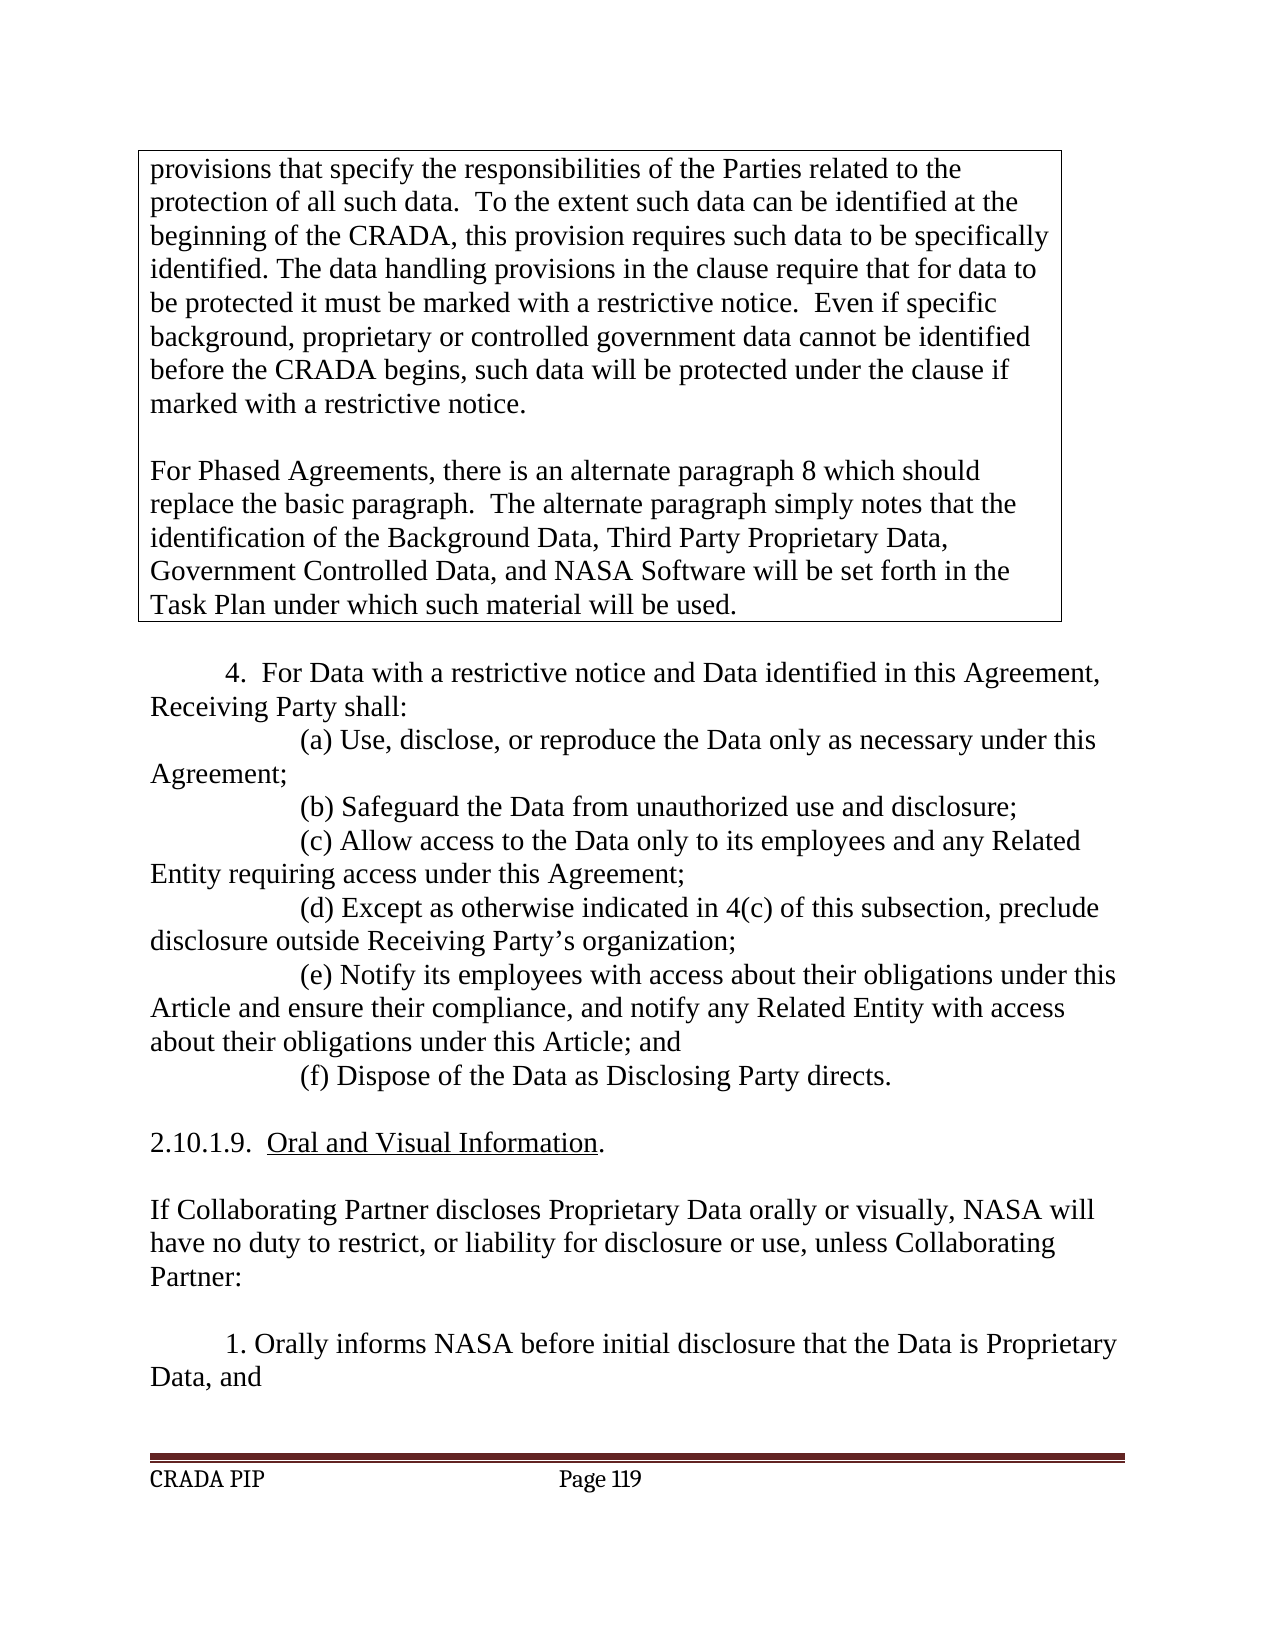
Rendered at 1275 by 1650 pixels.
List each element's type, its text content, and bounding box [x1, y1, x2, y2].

text If Collaborating Partner discloses Proprietary Data orally or visually, NASA will have no duty to restrict, or liability for disclosure or use, unless Collaborating Partner: [150, 1192, 1125, 1292]
text (a) Use, disclose, or reproduce the Data only as necessary under this Agreement; [150, 722, 1125, 789]
text (f) Dispose of the Data as Disclosing Party directs. [225, 1058, 1125, 1091]
text (d) Except as otherwise indicated in 4(c) of this subsection, preclude disclosure outside Receiving Party’s organization; [150, 890, 1125, 957]
text (e) Notify its employees with access about their obligations under this Article and ensure their compliance, and notify any Related Entity with access about their obligations under this Article; and [150, 957, 1125, 1058]
text 2.10.1.9. Oral and Visual Information. [150, 1125, 1125, 1158]
text 4. For Data with a restrictive notice and Data identified in this Agreement, Receiving Party shall: [150, 655, 1125, 722]
text (c) Allow access to the Data only to its employees and any Related Entity requiring access under this Agreement; [150, 823, 1125, 890]
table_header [139, 151, 1061, 621]
text (b) Safeguard the Data from unauthorized use and disclosure; [225, 789, 1125, 823]
text 1. Orally informs NASA before initial disclosure that the Data is Proprietary Data, and [150, 1326, 1125, 1393]
